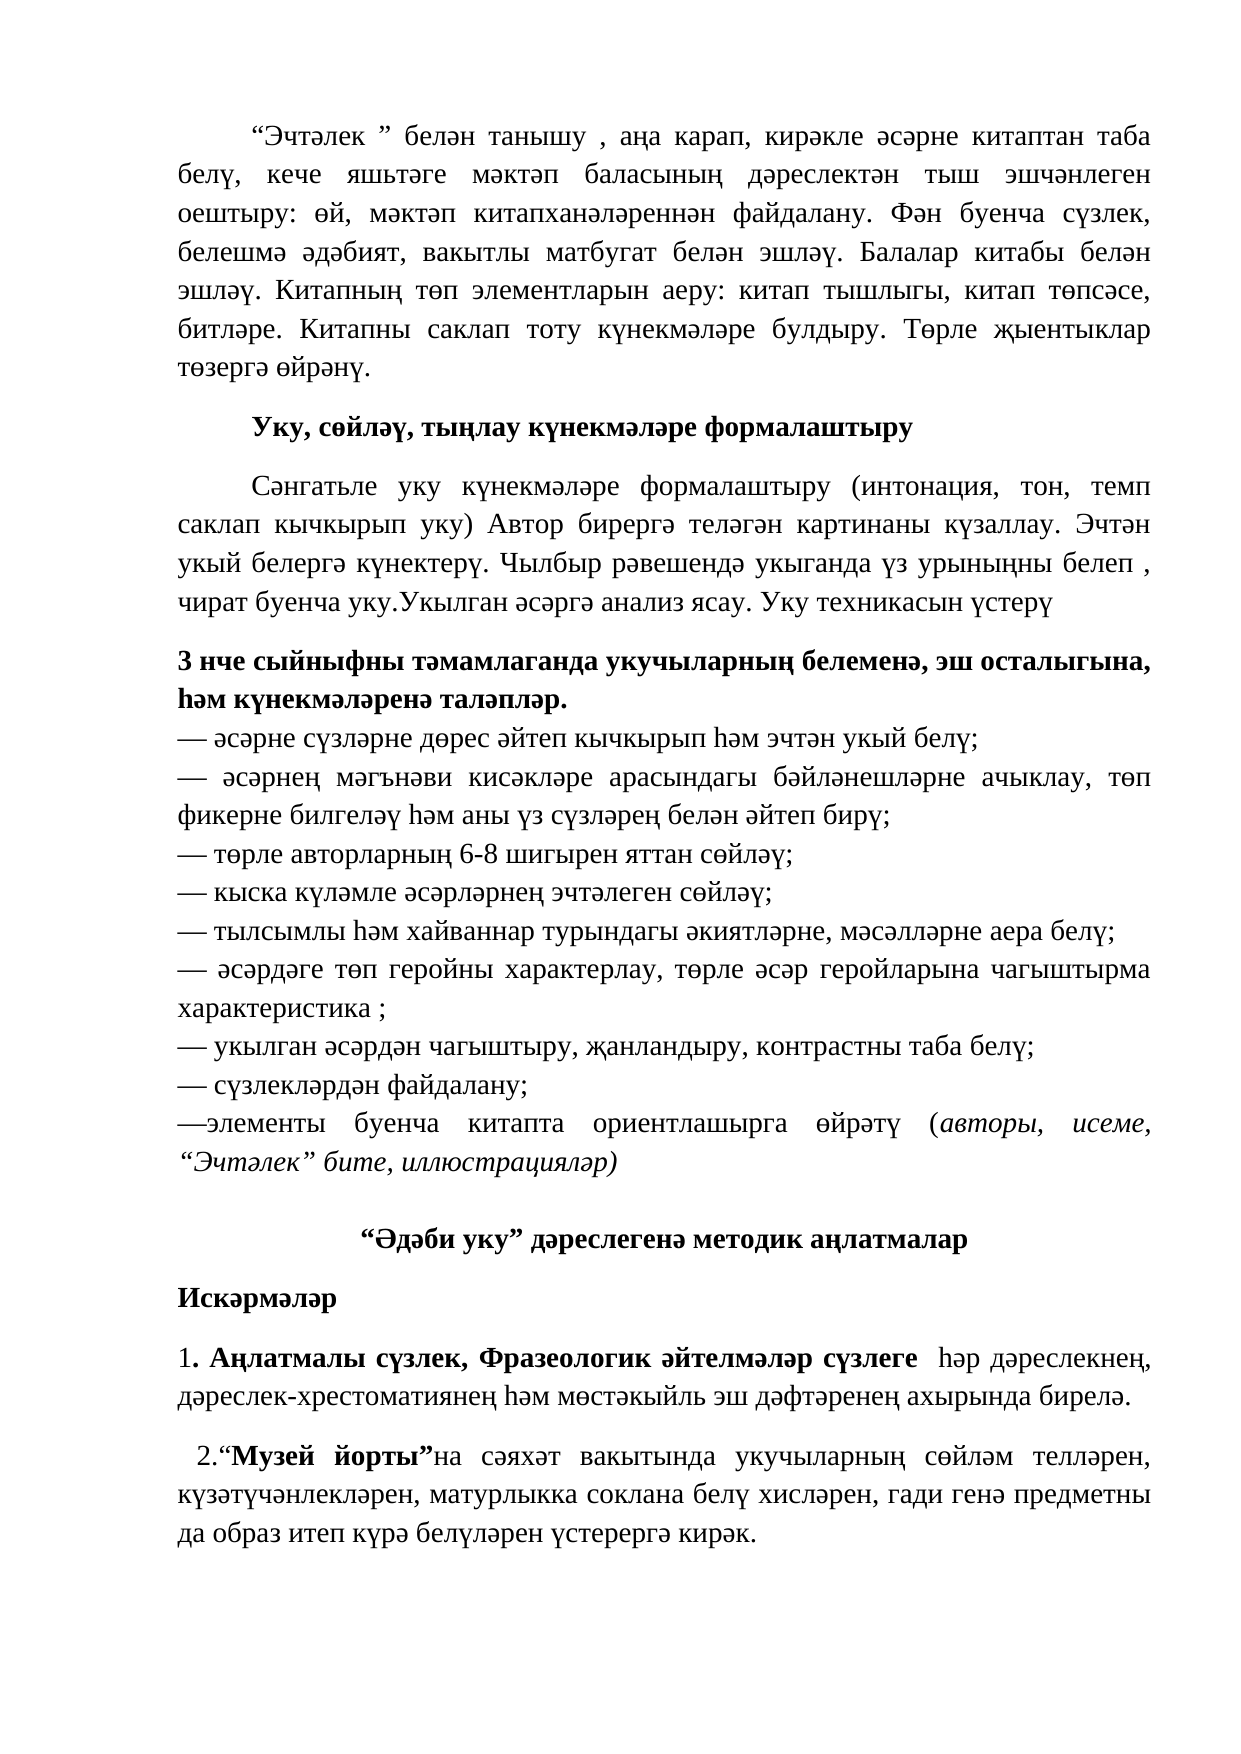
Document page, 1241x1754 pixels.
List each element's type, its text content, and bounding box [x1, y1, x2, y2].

text — әсәрне сүзләрне дөрес әйтеп кычкырып һәм эчтән укый белү; [177, 720, 1152, 754]
text “Эчтәлек ” белән танышу , аңа карап, кирәкле әсәрне китаптан таба белү, кече яшьтәге мәктәп баласының дәреслектән тыш эшчәнлеген оештыру: өй, мәктәп китапханәләреннән файдалану. Фән буенча сүзлек, белешмә әдәбият, вакытлы матбугат белән эшләү. Балалар китабы белән эшләү. Китапның төп элементларын аеру: китап тышлыгы, китап төпсәсе, битләре. Китапны саклап тоту күнекмәләре булдыру. Төрле җыентыклар төзергә өйрәнү. [177, 118, 1152, 383]
text — әсәрнең мәгънәви кисәкләре арасындагы бәйләнешләрне ачыклау, төп фикерне билгеләү һәм аны үз сүзләрең белән әйтеп бирү; [177, 759, 1152, 831]
text — төрле авторларның 6-8 шигырен яттан сөйләү; [177, 836, 1152, 869]
text Искәрмәләр [177, 1281, 1152, 1314]
text Сәнгатьле уку күнекмәләре формалаштыру (интонация, тон, темп саклап кычкырып уку) Автор бирергә теләгән картинаны күзаллау. Эчтән укый белергә күнектерү. Чылбыр рәвешендә укыганда үз урыныңны белеп , чират буенча уку.Укылган әсәргә анализ ясау. Уку техникасын үстерү [177, 468, 1152, 617]
text — сүзлекләрдән файдалану; [177, 1067, 1152, 1101]
text — кыска күләмле әсәрләрнең эчтәлеген сөйләү; [177, 874, 1152, 908]
text — укылган әсәрдән чагыштыру, җанландыру, контрастны таба белү; [177, 1028, 1152, 1062]
text Уку, сөйләү, тыңлау күнекмәләре формалаштыру [177, 409, 1152, 442]
text 2.“Музей йорты”на сәяхәт вакытында укучыларның сөйләм телләрен, күзәтүчәнлекләрен, матурлыкка соклана белү хисләрен, гади генә предметны да образ итеп күрә белүләрен үстерергә кирәк. [177, 1438, 1152, 1548]
text — тылсымлы һәм хайваннар турындагы әкиятләрне, мәсәлләрне аера белү; [177, 913, 1152, 946]
text “Әдәби уку” дәреслегенә методик аңлатмалар [177, 1221, 1152, 1255]
text 1. Аңлатмалы сүзлек, Фразеологик әйтелмәләр сүзлеге һәр дәреслекнең, дәреслек-хрестоматиянең һәм мөстәкыйль эш дәфтәренең ахырында бирелә. [177, 1340, 1152, 1412]
text — әсәрдәге төп геройны характерлау, төрле әсәр геройларына чагыштырма характеристика ; [177, 951, 1152, 1023]
text 3 нче сыйныфны тәмамлаганда укучыларның белеменә, эш осталыгына, һәм күнекмәләренә таләпләр. [177, 643, 1152, 715]
text —элементы буенча китапта ориентлашырга өйрәтү (авторы, исеме, “Эчтәлек” бите, иллюстрацияләр) [177, 1106, 1152, 1178]
